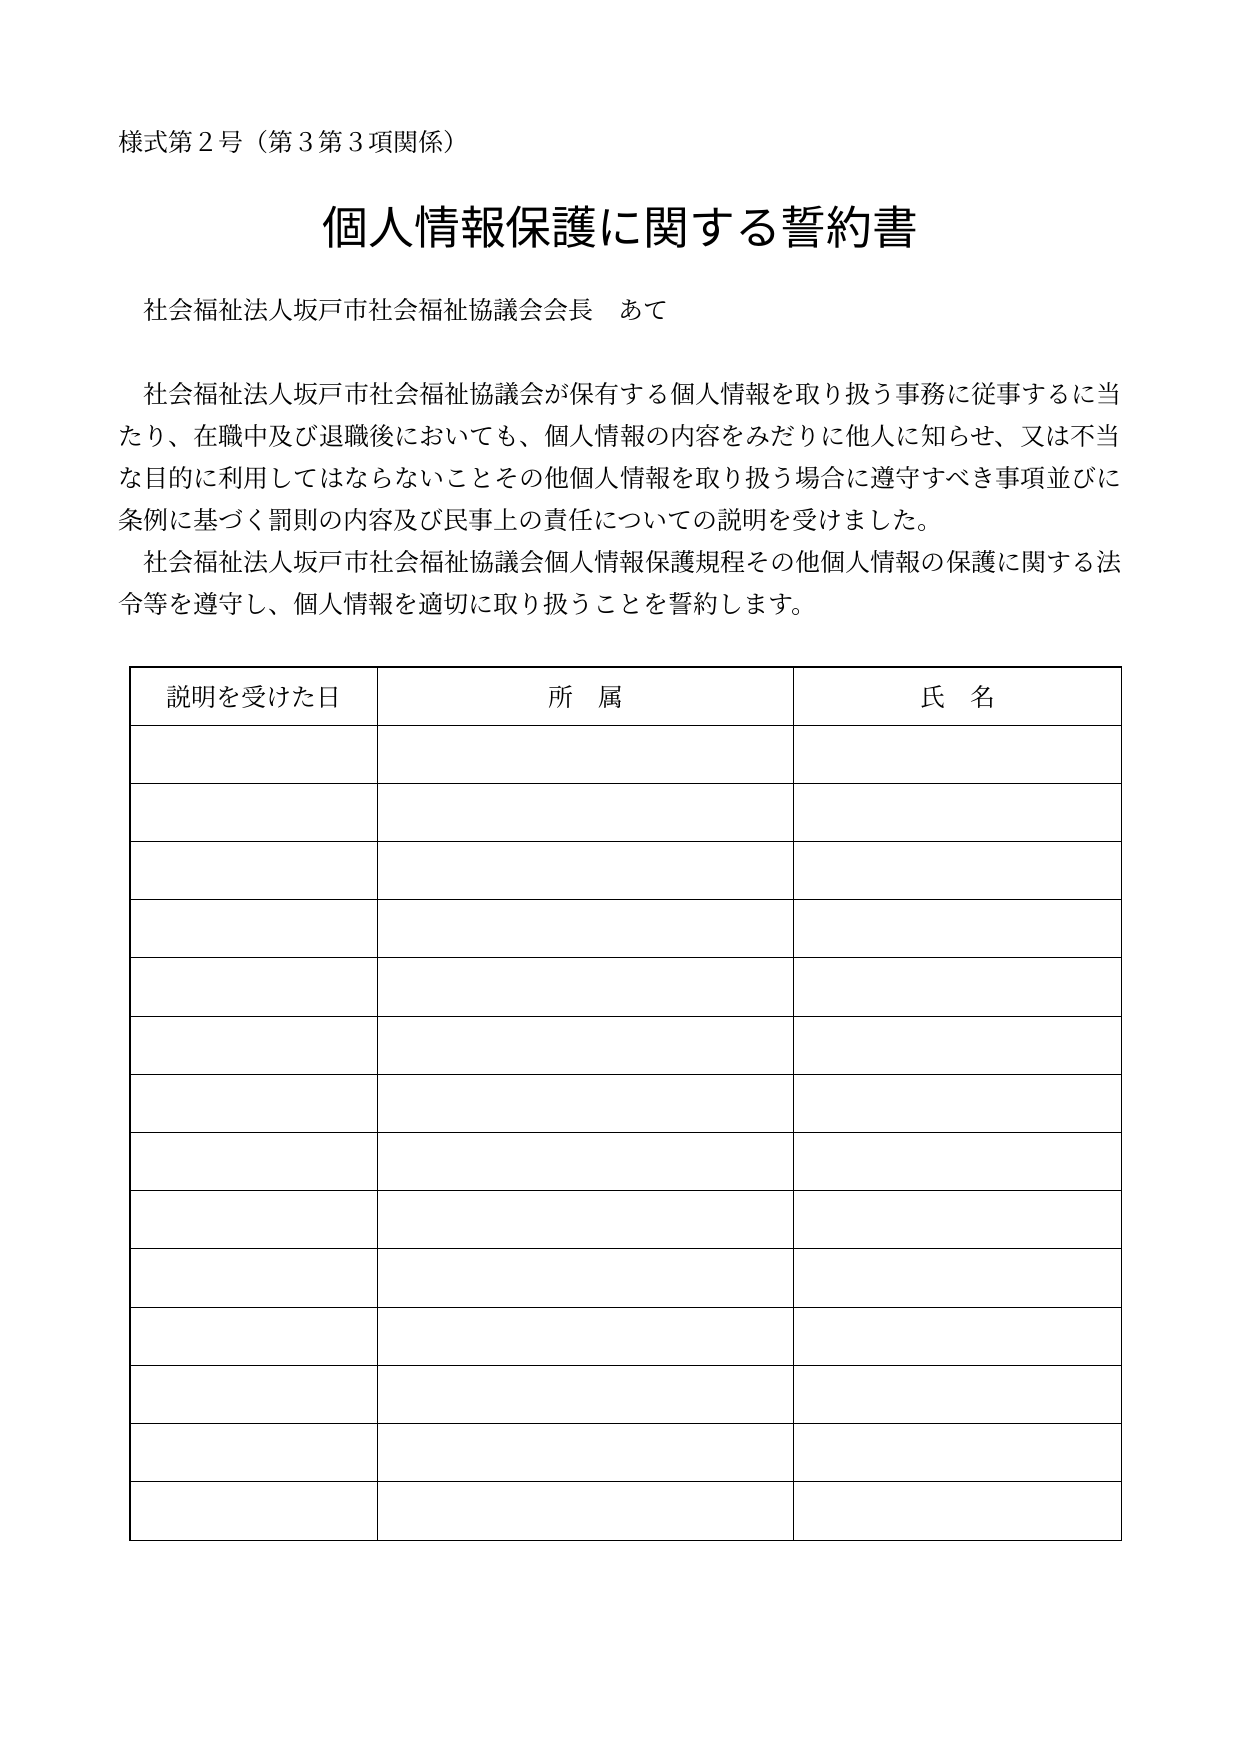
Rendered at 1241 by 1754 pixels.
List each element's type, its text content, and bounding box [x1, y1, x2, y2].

table_cell [794, 1308, 1121, 1365]
table_cell [378, 1308, 793, 1365]
text 社会福祉法人坂戸市社会福祉協議会個人情報保護規程その他個人情報の保護に関する法令等を遵守し、個人情報を適切に取り扱うことを誓約します。 [118, 540, 1122, 624]
table_cell [131, 1366, 377, 1423]
table_cell [378, 1075, 793, 1132]
text 様式第２号（第３第３項関係） [118, 119, 1122, 161]
table_header 氏 名 [794, 668, 1121, 724]
table_cell [131, 1424, 377, 1481]
table_cell [131, 1075, 377, 1132]
table_cell [131, 1191, 377, 1248]
table_cell [794, 958, 1121, 1016]
table_cell [794, 1482, 1121, 1539]
table_cell [794, 900, 1121, 957]
table_header 説明を受けた日 [131, 668, 377, 724]
table_cell [378, 784, 793, 841]
table_cell [378, 726, 793, 783]
table_cell [378, 1191, 793, 1248]
text 社会福祉法人坂戸市社会福祉協議会が保有する個人情報を取り扱う事務に従事するに当たり、在職中及び退職後においても、個人情報の内容をみだりに他人に知らせ、又は不当な目的に利用してはならないことその他個人情報を取り扱う場合に遵守すべき事項並びに条例に基づく罰則の内容及び民事上の責任についての説明を受けました。 [118, 372, 1122, 540]
table_cell [794, 1017, 1121, 1074]
table_cell [131, 842, 377, 899]
table_cell [794, 1249, 1121, 1307]
table_cell [378, 1424, 793, 1481]
table_cell [794, 784, 1121, 841]
table_cell [378, 1017, 793, 1074]
text 社会福祉法人坂戸市社会福祉協議会会長 あて [143, 288, 1122, 330]
table_cell [378, 1249, 793, 1307]
table_cell [794, 726, 1121, 783]
table_cell [131, 726, 377, 783]
table_cell [378, 1482, 793, 1539]
table_cell [131, 1308, 377, 1365]
table_cell [131, 958, 377, 1016]
table_cell [131, 784, 377, 841]
table_cell [131, 1482, 377, 1539]
table_cell [794, 842, 1121, 899]
table_cell [378, 842, 793, 899]
text 個人情報保護に関する誓約書 [118, 182, 1122, 267]
table_cell [378, 900, 793, 957]
table_cell [378, 1133, 793, 1190]
table_cell [378, 958, 793, 1016]
table_cell [794, 1075, 1121, 1132]
table_cell [131, 1133, 377, 1190]
table_cell [794, 1191, 1121, 1248]
table_header 所 属 [378, 668, 793, 724]
table_cell [378, 1366, 793, 1423]
table_cell [794, 1133, 1121, 1190]
table_cell [794, 1366, 1121, 1423]
table_cell [131, 1017, 377, 1074]
table_cell [131, 1249, 377, 1307]
table_cell [131, 900, 377, 957]
table_cell [794, 1424, 1121, 1481]
